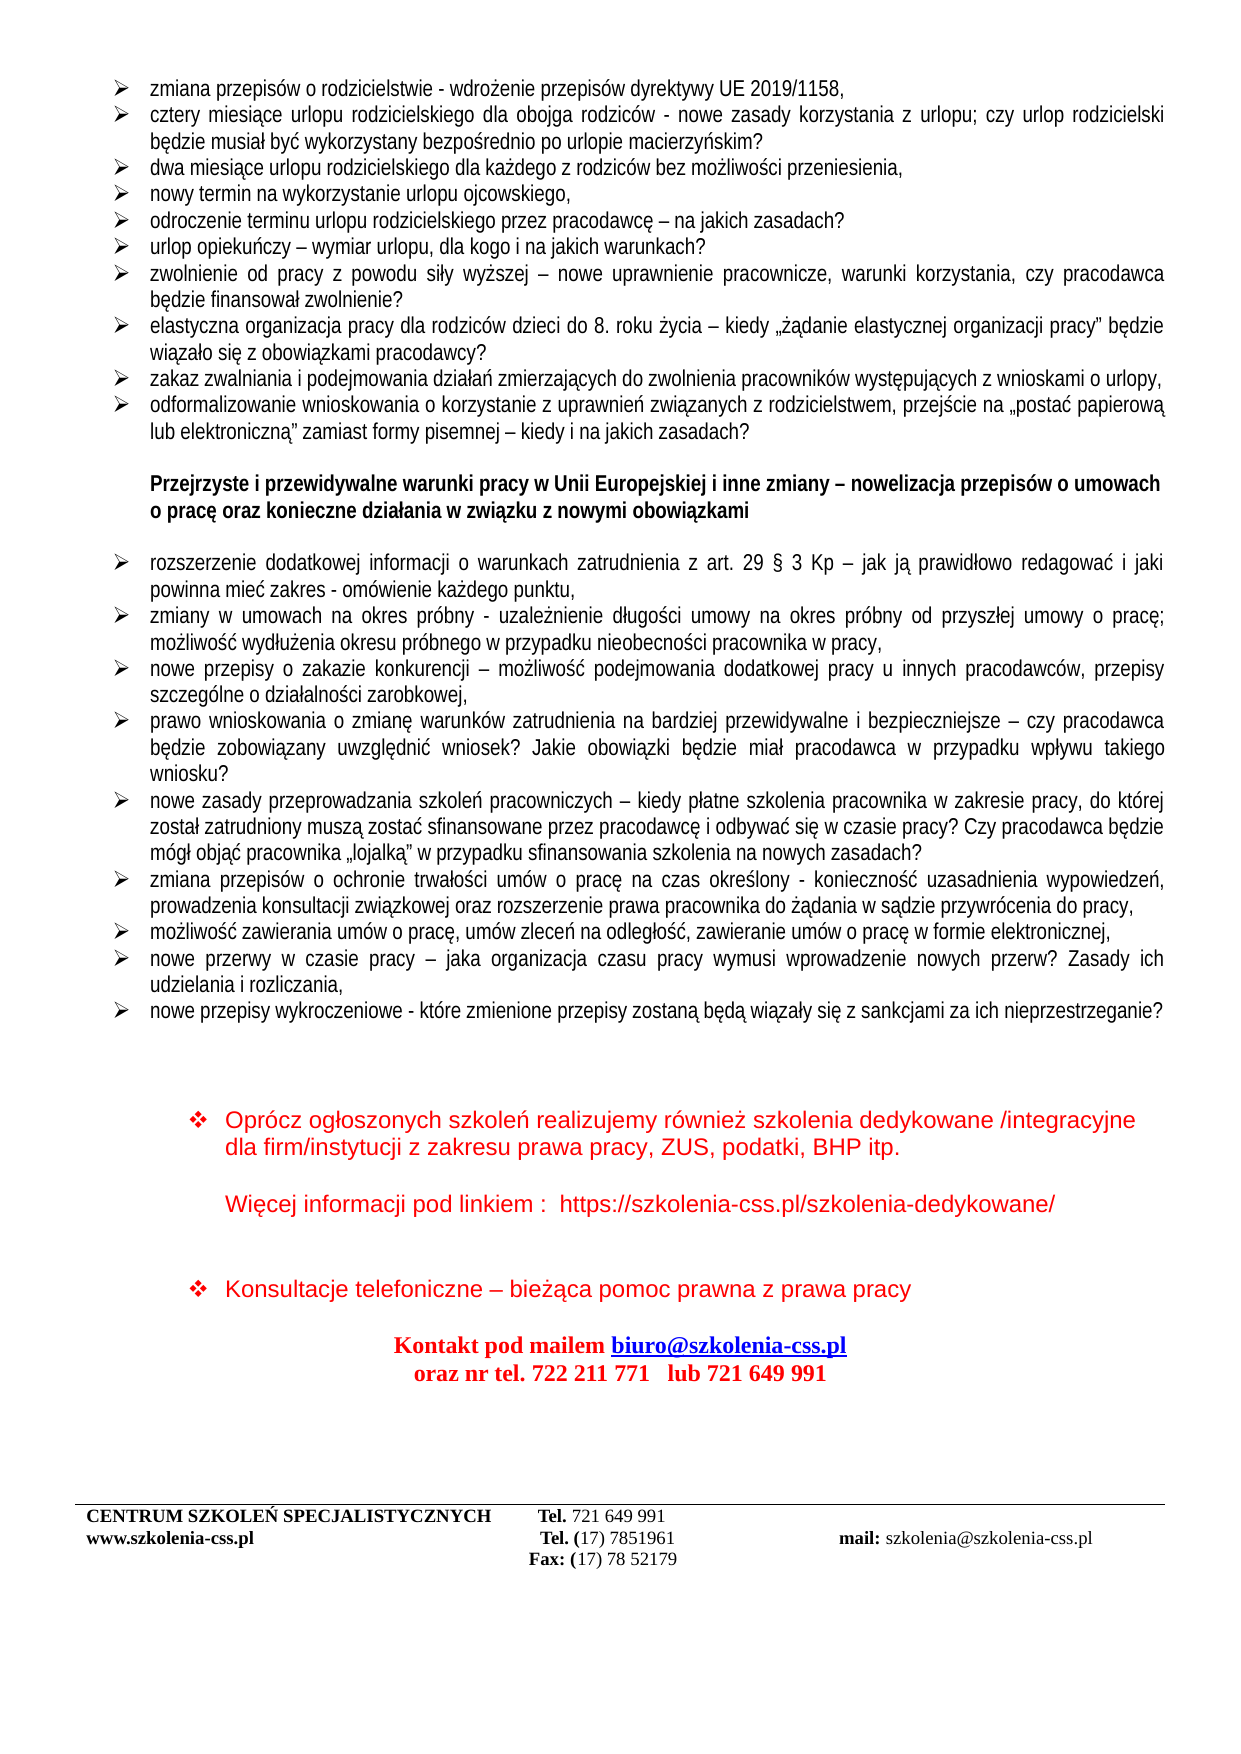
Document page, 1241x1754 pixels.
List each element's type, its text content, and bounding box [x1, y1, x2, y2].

list prawo wnioskowania o zmianę warunków zatrudnienia na bardziej przewidywalne i bezpieczniejsze – czy pracodawca będzie zobowiązany uwzględnić wniosek? Jakie obowiązki będzie miał pracodawca w przypadku wpływu takiego wniosku? [112, 707, 1165, 787]
list zmiany w umowach na okres próbny - uzależnienie długości umowy na okres próbny od przyszłej umowy o pracę; możliwość wydłużenia okresu próbnego w przypadku nieobecności pracownika w pracy, [112, 602, 1165, 655]
list dwa miesiące urlopu rodzicielskiego dla każdego z rodziców bez możliwości przeniesienia, [112, 154, 1165, 180]
list urlop opiekuńczy – wymiar urlopu, dla kogo i na jakich warunkach? [112, 233, 1165, 259]
list nowe zasady przeprowadzania szkoleń pracowniczych – kiedy płatne szkolenia pracownika w zakresie pracy, do której został zatrudniony muszą zostać sfinansowane przez pracodawcę i odbywać się w czasie pracy? Czy pracodawca będzie mógł objąć pracownika „lojalką” w przypadku sfinansowania szkolenia na nowych zasadach? [112, 787, 1165, 866]
list nowe przerwy w czasie pracy – jaka organizacja czasu pracy wymusi wprowadzenie nowych przerw? Zasady ich udzielania i rozliczania, [112, 945, 1165, 997]
table_header CENTRUM SZKOLEŃ SPECJALISTYCZNYCH Tel. 721 649 991 www.szkolenia-css.pl Tel. (17) 7851961 mail: szkolenia@szkolenia-css.pl [75, 1505, 1165, 1548]
list możliwość zawierania umów o pracę, umów zleceń na odległość, zawieranie umów o pracę w formie elektronicznej, [112, 918, 1165, 945]
list zwolnienie od pracy z powodu siły wyższej – nowe uprawnienie pracownicze, warunki korzystania, czy pracodawca będzie finansował zwolnienie? [112, 259, 1165, 312]
list Oprócz ogłoszonych szkoleń realizujemy również szkolenia dedykowane /integracyjne dla firm/instytucji z zakresu prawa pracy, ZUS, podatki, BHP itp. [187, 1106, 1165, 1161]
text Fax: (17) 78 52179 [75, 1548, 1165, 1570]
list zmiana przepisów o rodzicielstwie - wdrożenie przepisów dyrektywy UE 2019/1158, [112, 75, 1165, 101]
list zmiana przepisów o ochronie trwałości umów o pracę na czas określony - konieczność uzasadnienia wypowiedzeń, prowadzenia konsultacji związkowej oraz rozszerzenie prawa pracownika do żądania w sądzie przywrócenia do pracy, [112, 866, 1165, 918]
text Kontakt pod mailem biuro@szkolenia-css.pl [75, 1332, 1165, 1359]
list cztery miesiące urlopu rodzicielskiego dla obojga rodziców - nowe zasady korzystania z urlopu; czy urlop rodzicielski będzie musiał być wykorzystany bezpośrednio po urlopie macierzyńskim? [112, 101, 1165, 154]
text oraz nr tel. 722 211 771 lub 721 649 991 [75, 1359, 1165, 1387]
list rozszerzenie dodatkowej informacji o warunkach zatrudnienia z art. 29 § 3 Kp – jak ją prawidłowo redagować i jaki powinna mieć zakres - omówienie każdego punktu, [112, 549, 1165, 602]
list odformalizowanie wnioskowania o korzystanie z uprawnień związanych z rodzicielstwem, przejście na „postać papierową lub elektroniczną” zamiast formy pisemnej – kiedy i na jakich zasadach? [112, 391, 1165, 444]
list Więcej informacji pod linkiem : https://szkolenia-css.pl/szkolenia-dedykowane/ [225, 1190, 1165, 1246]
list Konsultacje telefoniczne – bieżąca pomoc prawna z prawa pracy [187, 1275, 1165, 1302]
list zakaz zwalniania i podejmowania działań zmierzających do zwolnienia pracowników występujących z wnioskami o urlopy, [112, 365, 1165, 391]
list nowy termin na wykorzystanie urlopu ojcowskiego, [112, 180, 1165, 207]
list elastyczna organizacja pracy dla rodziców dzieci do 8. roku życia – kiedy „żądanie elastycznej organizacji pracy” będzie wiązało się z obowiązkami pracodawcy? [112, 312, 1165, 365]
list odroczenie terminu urlopu rodzicielskiego przez pracodawcę – na jakich zasadach? [112, 207, 1165, 233]
list nowe przepisy o zakazie konkurencji – możliwość podejmowania dodatkowej pracy u innych pracodawców, przepisy szczególne o działalności zarobkowej, [112, 655, 1165, 707]
list nowe przepisy wykroczeniowe - które zmienione przepisy zostaną będą wiązały się z sankcjami za ich nieprzestrzeganie? [112, 997, 1165, 1024]
text Przejrzyste i przewidywalne warunki pracy w Unii Europejskiej i inne zmiany – nowelizacja przepisów o umowach o pracę oraz konieczne działania w związku z nowymi obowiązkami [150, 470, 1165, 523]
